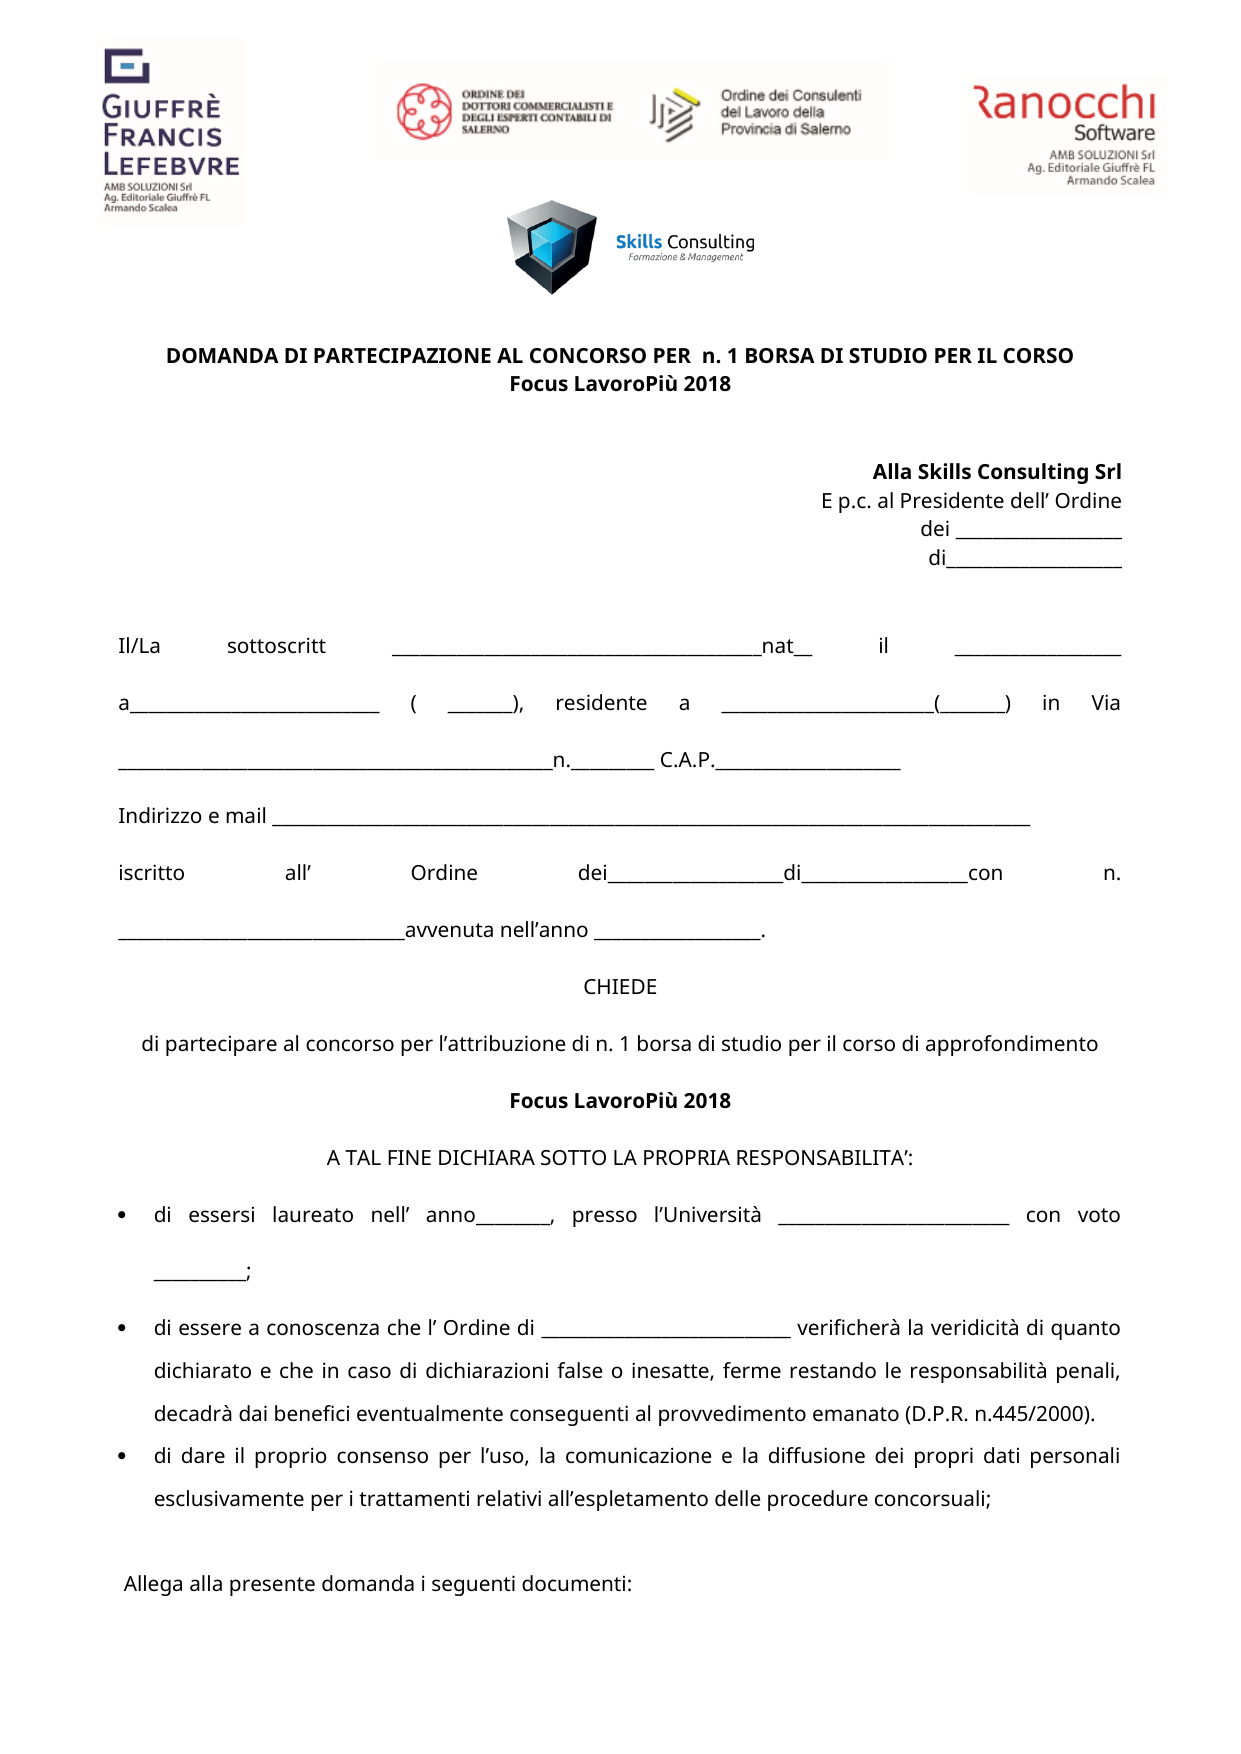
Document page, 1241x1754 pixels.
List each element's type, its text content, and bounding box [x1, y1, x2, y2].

text Il/La sottoscritt ________________________________________nat__ il __________________ a___________________________ ( _______), residente a _______________________(_______) in Via _______________________________________________n._________ C.A.P.____________________ [118, 631, 1122, 773]
text di partecipare al concorso per l’attribuzione di n. 1 borsa di studio per il corso di approfondimento [118, 1029, 1122, 1057]
text iscritto all’ Ordine dei___________________di__________________con n. _______________________________avvenuta nell’anno __________________. [118, 858, 1122, 944]
text E p.c. al Presidente dell’ Ordine [118, 486, 1122, 514]
text Focus LavoroPiù 2018 [118, 1086, 1122, 1114]
picture [373, 60, 894, 162]
text CHIEDE [118, 972, 1122, 1001]
list di essere a conoscenza che l’ Ordine di ___________________________ verificherà la veridicità di quanto dichiarato e che in caso di dichiarazioni false o inesatte, ferme restando le responsabilità penali, decadrà dai benefici eventualmente conseguenti al provvedimento emanato (D.P.R. n.445/2000). [118, 1313, 1122, 1427]
text di___________________ [118, 543, 1122, 571]
text Focus LavoroPiù 2018 [118, 369, 1122, 398]
list di dare il proprio consenso per l’uso, la comunicazione e la diffusione dei propri dati personali esclusivamente per i trattamenti relativi all’espletamento delle procedure concorsuali; [118, 1441, 1122, 1512]
picture [965, 75, 1168, 195]
text Indirizzo e mail __________________________________________________________________________________ [118, 802, 1122, 830]
text A TAL FINE DICHIARA SOTTO LA PROPRIA RESPONSABILITA’: [118, 1143, 1122, 1171]
picture [483, 200, 765, 299]
text DOMANDA DI PARTECIPAZIONE AL CONCORSO PER n. 1 BORSA DI STUDIO PER IL CORSO [118, 341, 1122, 369]
text dei __________________ [118, 514, 1122, 543]
text Alla Skills Consulting Srl [118, 457, 1122, 486]
list di essersi laureato nell’ anno________, presso l’Università _________________________ con voto __________; [118, 1200, 1122, 1285]
text Allega alla presente domanda i seguenti documenti: [118, 1569, 1122, 1597]
picture [97, 35, 247, 229]
